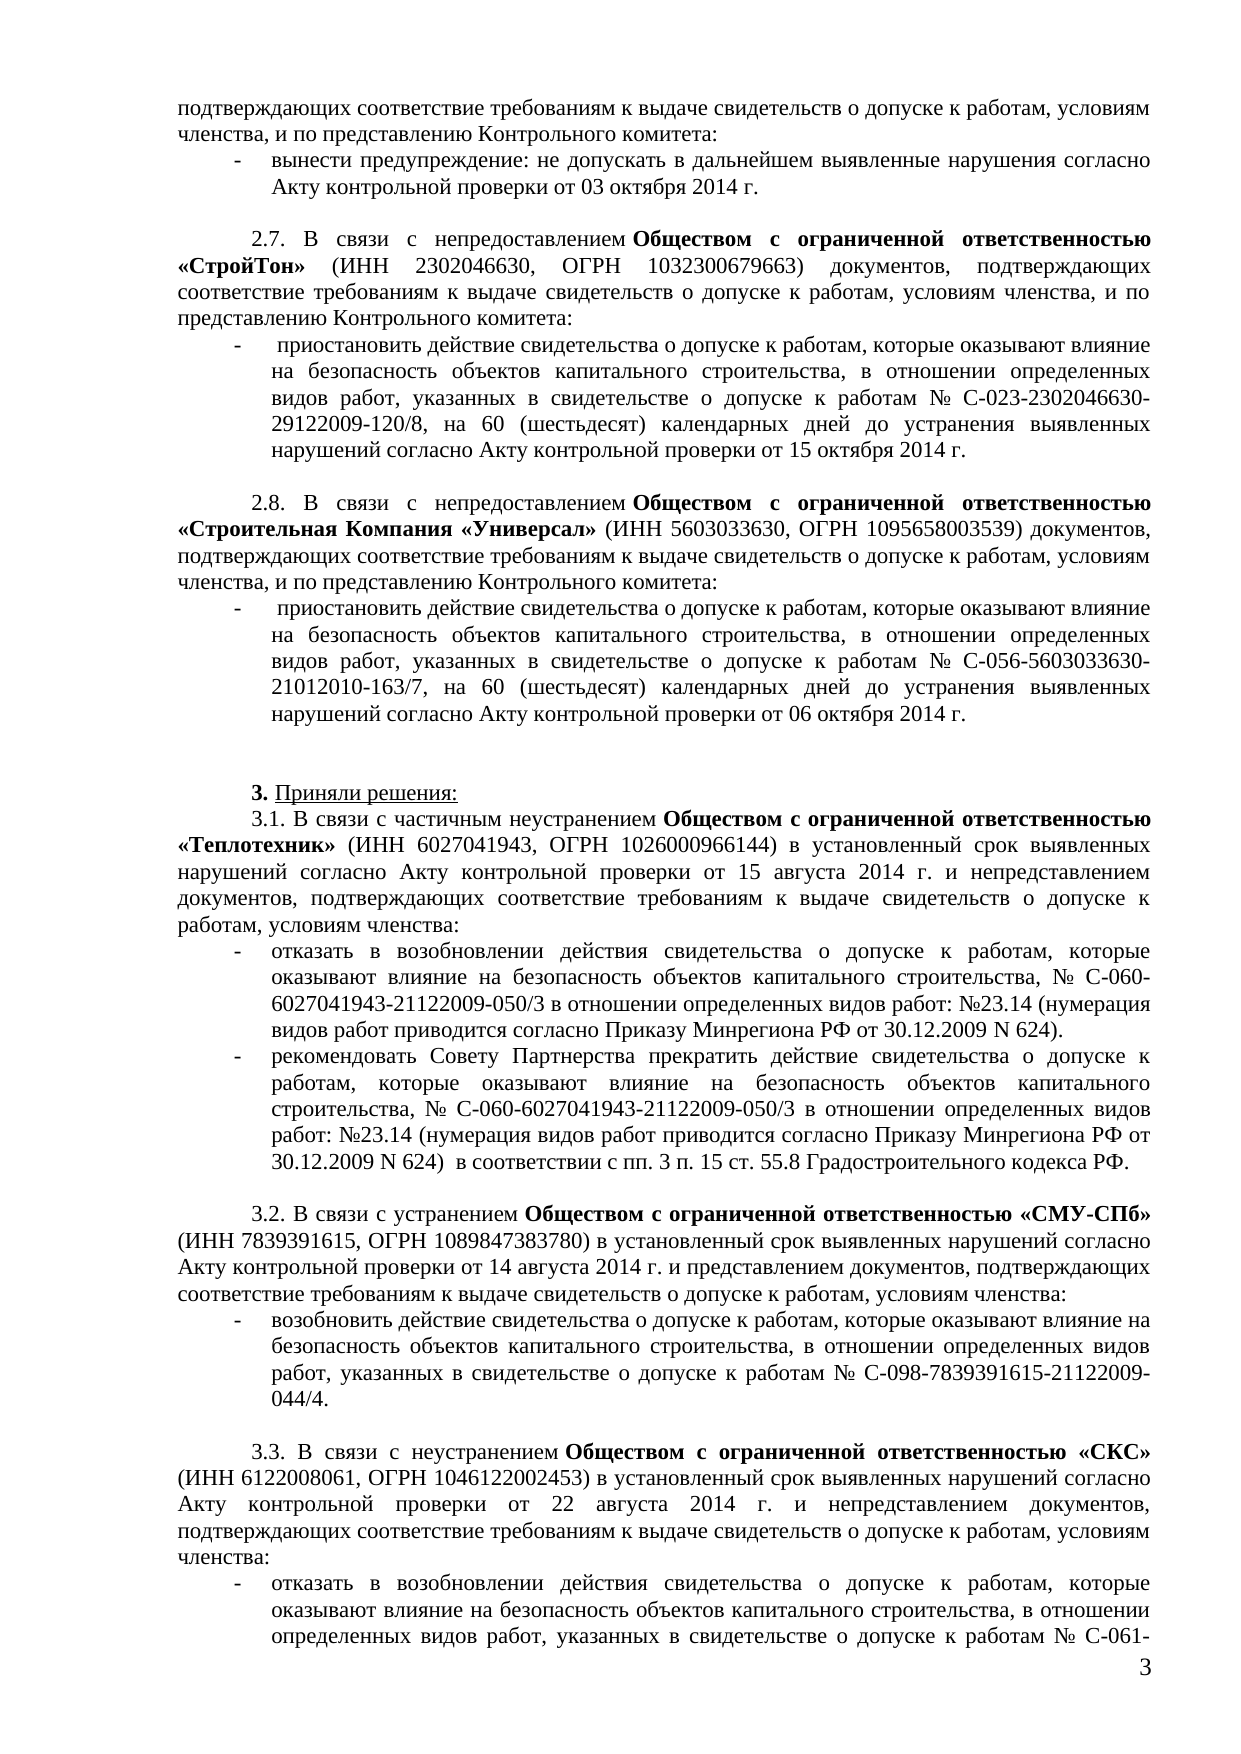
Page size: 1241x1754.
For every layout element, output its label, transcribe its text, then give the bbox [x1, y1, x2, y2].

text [177, 94, 1152, 146]
list приостановить действие свидетельства о допуске к работам, которые оказывают влияние на безопасность объектов капитального строительства, в отношении определенных видов работ, указанных в свидетельстве о допуске к работам № С-056-5603033630-21012010-163/7, на 60 (шестьдесят) календарных дней до устранения выявленных нарушений согласно Акту контрольной проверки от 06 октября 2014 г. [233, 594, 1152, 726]
text 3.3. В связи с неустранением Обществом с ограниченной ответственностью «СКС» (ИНН 6122008061, ОГРН 1046122002453) в установленный срок выявленных нарушений согласно Акту контрольной проверки от 22 августа 2014 г. и непредставлением документов, подтверждающих соответствие требованиям к выдаче свидетельств о допуске к работам, условиям членства: [177, 1438, 1152, 1569]
text 3. Приняли решения: [177, 779, 1152, 805]
list вынести предупреждение: не допускать в дальнейшем выявленные нарушения согласно Акту контрольной проверки от 03 октября 2014 г. [233, 146, 1152, 199]
text 3.2. В связи с устранением Обществом с ограниченной ответственностью «СМУ-СПб» (ИНН 7839391615, ОГРН 1089847383780) в установленный срок выявленных нарушений согласно Акту контрольной проверки от 14 августа 2014 г. и представлением документов, подтверждающих соответствие требованиям к выдаче свидетельств о допуске к работам, условиям членства: [177, 1201, 1152, 1306]
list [233, 1569, 1152, 1648]
list рекомендовать Совету Партнерства прекратить действие свидетельства о допуске к работам, которые оказывают влияние на безопасность объектов капитального строительства, № С-060-6027041943-21122009-050/3 в отношении определенных видов работ: №23.14 (нумерация видов работ приводится согласно Приказу Минрегиона РФ от 30.12.2009 N 624) в соответствии с пп. 3 п. 15 ст. 55.8 Градостроительного кодекса РФ. [233, 1042, 1152, 1174]
text 2.8. В связи с непредоставлением Обществом с ограниченной ответственностью «Строительная Компания «Универсал» (ИНН 5603033630, ОГРН 1095658003539) документов, подтверждающих соответствие требованиям к выдаче свидетельств о допуске к работам, условиям членства, и по представлению Контрольного комитета: [177, 489, 1152, 594]
list отказать в возобновлении действия свидетельства о допуске к работам, которые оказывают влияние на безопасность объектов капитального строительства, № С-060-6027041943-21122009-050/3 в отношении определенных видов работ: №23.14 (нумерация видов работ приводится согласно Приказу Минрегиона РФ от 30.12.2009 N 624). [233, 937, 1152, 1042]
text 3.1. В связи с частичным неустранением Обществом с ограниченной ответственностью «Теплотехник» (ИНН 6027041943, ОГРН 1026000966144) в установленный срок выявленных нарушений согласно Акту контрольной проверки от 15 августа 2014 г. и непредставлением документов, подтверждающих соответствие требованиям к выдаче свидетельств о допуске к работам, условиям членства: [177, 805, 1152, 937]
text 2.7. В связи с непредоставлением Обществом с ограниченной ответственностью «СтройТон» (ИНН 2302046630, ОГРН 1032300679663) документов, подтверждающих соответствие требованиям к выдаче свидетельств о допуске к работам, условиям членства, и по представлению Контрольного комитета: [177, 225, 1152, 331]
list возобновить действие свидетельства о допуске к работам, которые оказывают влияние на безопасность объектов капитального строительства, в отношении определенных видов работ, указанных в свидетельстве о допуске к работам № С-098-7839391615-21122009-044/4. [233, 1306, 1152, 1411]
list приостановить действие свидетельства о допуске к работам, которые оказывают влияние на безопасность объектов капитального строительства, в отношении определенных видов работ, указанных в свидетельстве о допуске к работам № С-023-2302046630-29122009-120/8, на 60 (шестьдесят) календарных дней до устранения выявленных нарушений согласно Акту контрольной проверки от 15 октября 2014 г. [233, 331, 1152, 463]
